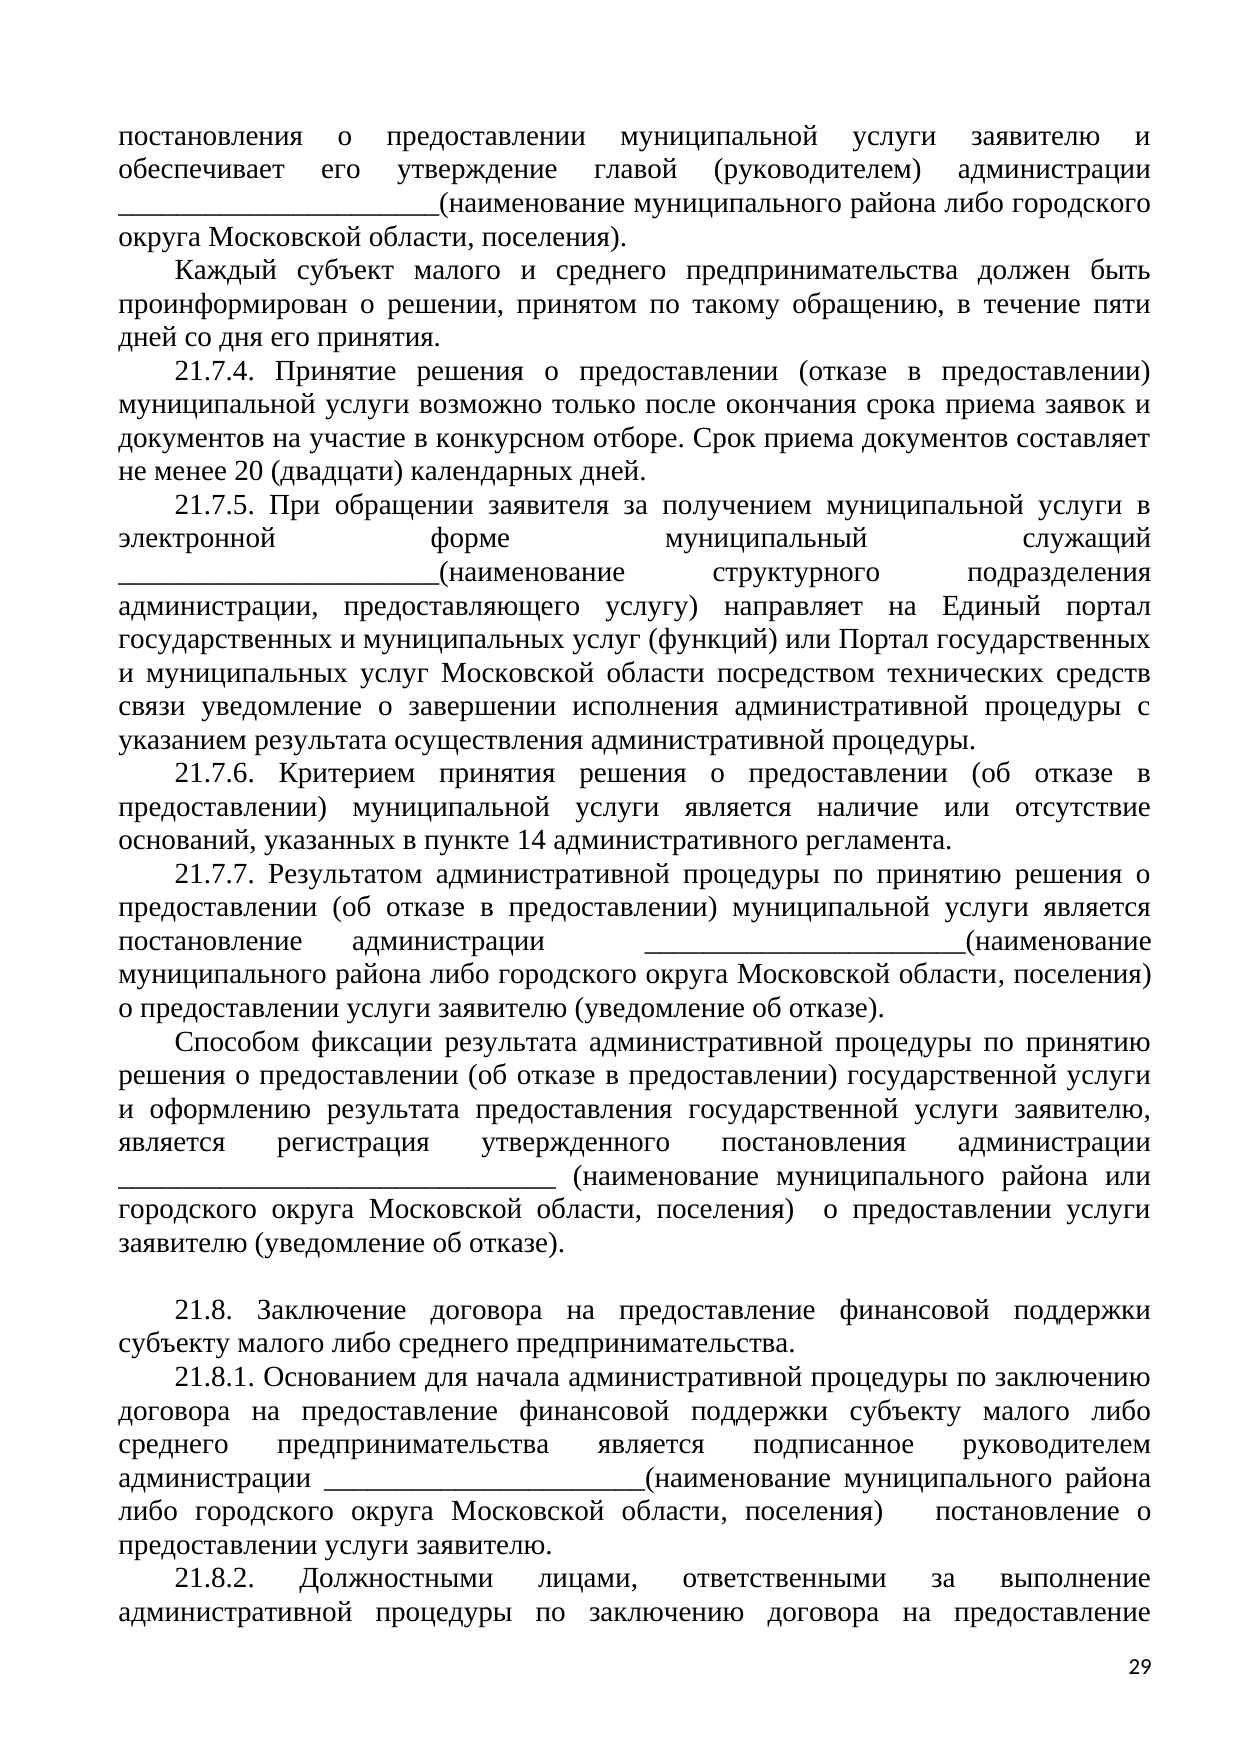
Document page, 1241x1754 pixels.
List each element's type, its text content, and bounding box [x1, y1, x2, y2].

text Каждый субъект малого и среднего предпринимательства должен быть проинформирован о решении, принятом по такому обращению, в течение пяти дней со дня его принятия. [118, 252, 1152, 353]
text 21.7.6. Критерием принятия решения о предоставлении (об отказе в предоставлении) муниципальной услуги является наличие или отсутствие оснований, указанных в пункте 14 административного регламента. [118, 755, 1152, 856]
text 21.7.4. Принятие решения о предоставлении (отказе в предоставлении) муниципальной услуги возможно только после окончания срока приема заявок и документов на участие в конкурсном отборе. Срок приема документов составляет не менее 20 (двадцати) календарных дней. [118, 353, 1152, 487]
text 21.7.5. При обращении заявителя за получением муниципальной услуги в электронной форме муниципальный служащий ______________________(наименование структурного подразделения администрации, предоставляющего услугу) направляет на Единый портал государственных и муниципальных услуг (функций) или Портал государственных и муниципальных услуг Московской области посредством технических средств связи уведомление о завершении исполнения административной процедуры с указанием результата осуществления административной процедуры. [118, 487, 1152, 755]
text 21.7.7. Результатом административной процедуры по принятию решения о предоставлении (об отказе в предоставлении) муниципальной услуги является постановление администрации ______________________(наименование муниципального района либо городского округа Московской области, поселения) о предоставлении услуги заявителю (уведомление об отказе). [118, 856, 1152, 1024]
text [118, 118, 1152, 252]
text 21.8.1. Основанием для начала административной процедуры по заключению договора на предоставление финансовой поддержки субъекту малого либо среднего предпринимательства является подписанное руководителем администрации ______________________(наименование муниципального района либо городского округа Московской области, поселения) постановление о предоставлении услуги заявителю. [118, 1359, 1152, 1560]
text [118, 1560, 1152, 1627]
text Способом фиксации результата административной процедуры по принятию решения о предоставлении (об отказе в предоставлении) государственной услуги и оформлению результата предоставления государственной услуги заявителю, является регистрация утвержденного постановления администрации ______________________________ (наименование муниципального района или городского округа Московской области, поселения) о предоставлении услуги заявителю (уведомление об отказе). [118, 1024, 1152, 1258]
text 21.8. Заключение договора на предоставление финансовой поддержки субъекту малого либо среднего предпринимательства. [118, 1292, 1152, 1359]
